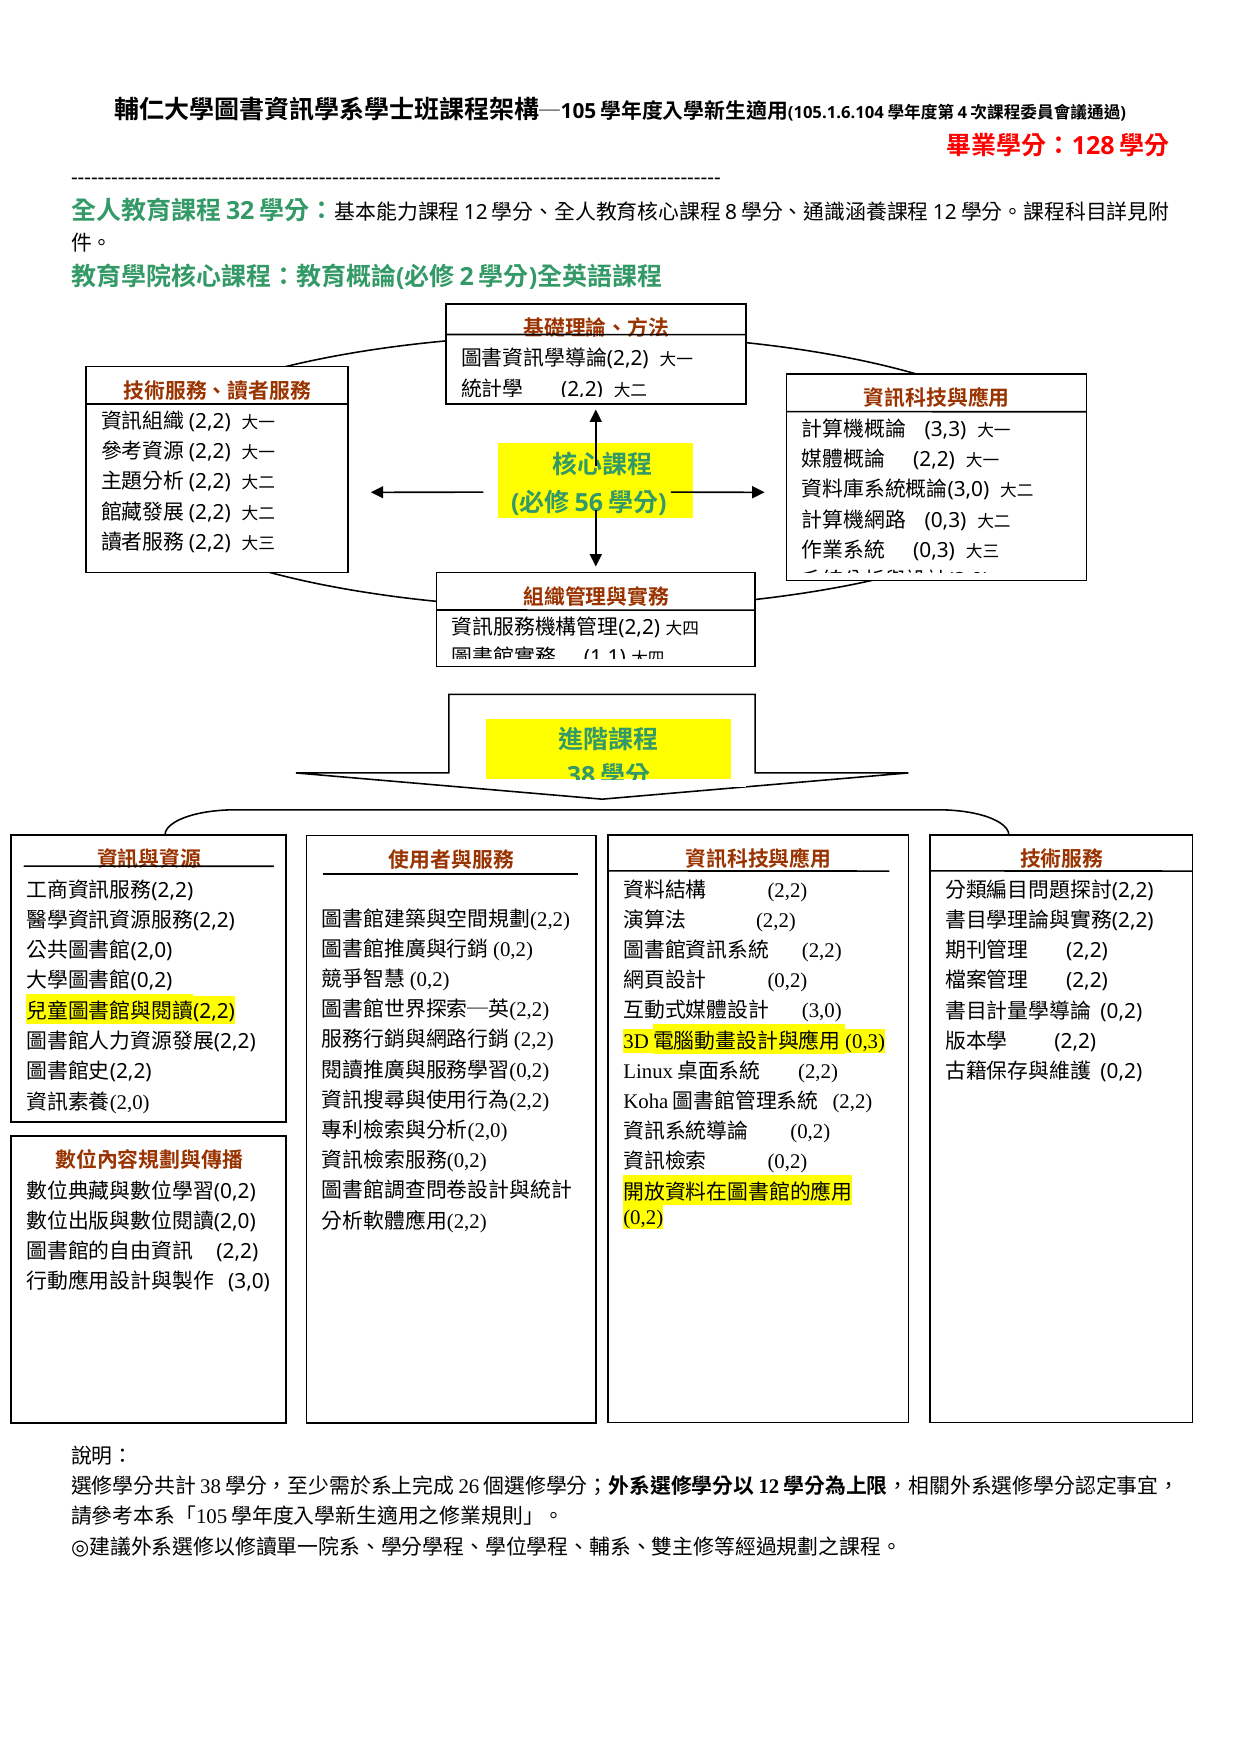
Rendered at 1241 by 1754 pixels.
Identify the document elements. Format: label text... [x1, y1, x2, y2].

text 全人教育課程32學分：基本能力課程12學分、全人教育核心課程8學分、通識涵養課程12學分。課程科目詳見附件。 [71, 190, 1169, 257]
text 選修學分共計38學分，至少需於系上完成26個選修學分；外系選修學分以12學分為上限，相關外系選修學分認定事宜，請參考本系「105學年度入學新生適用之修業規則」。 [71, 1469, 1169, 1530]
text ------------------------------------------------------------------------------------------------- [71, 162, 1169, 190]
text 輔仁大學圖書資訊學系學士班課程架構─105學年度入學新生適用(105.1.6.104學年度第4次課程委員會議通過) [71, 89, 1169, 126]
text 教育學院核心課程：教育概論(必修2學分)全英語課程 [71, 257, 1169, 293]
text ◎建議外系選修以修讀單一院系、學分學程、學位學程、輔系、雙主修等經過規劃之課程。 [71, 1530, 1169, 1560]
text 畢業學分：128學分 [71, 126, 1169, 162]
text 說明： [71, 1439, 1169, 1469]
